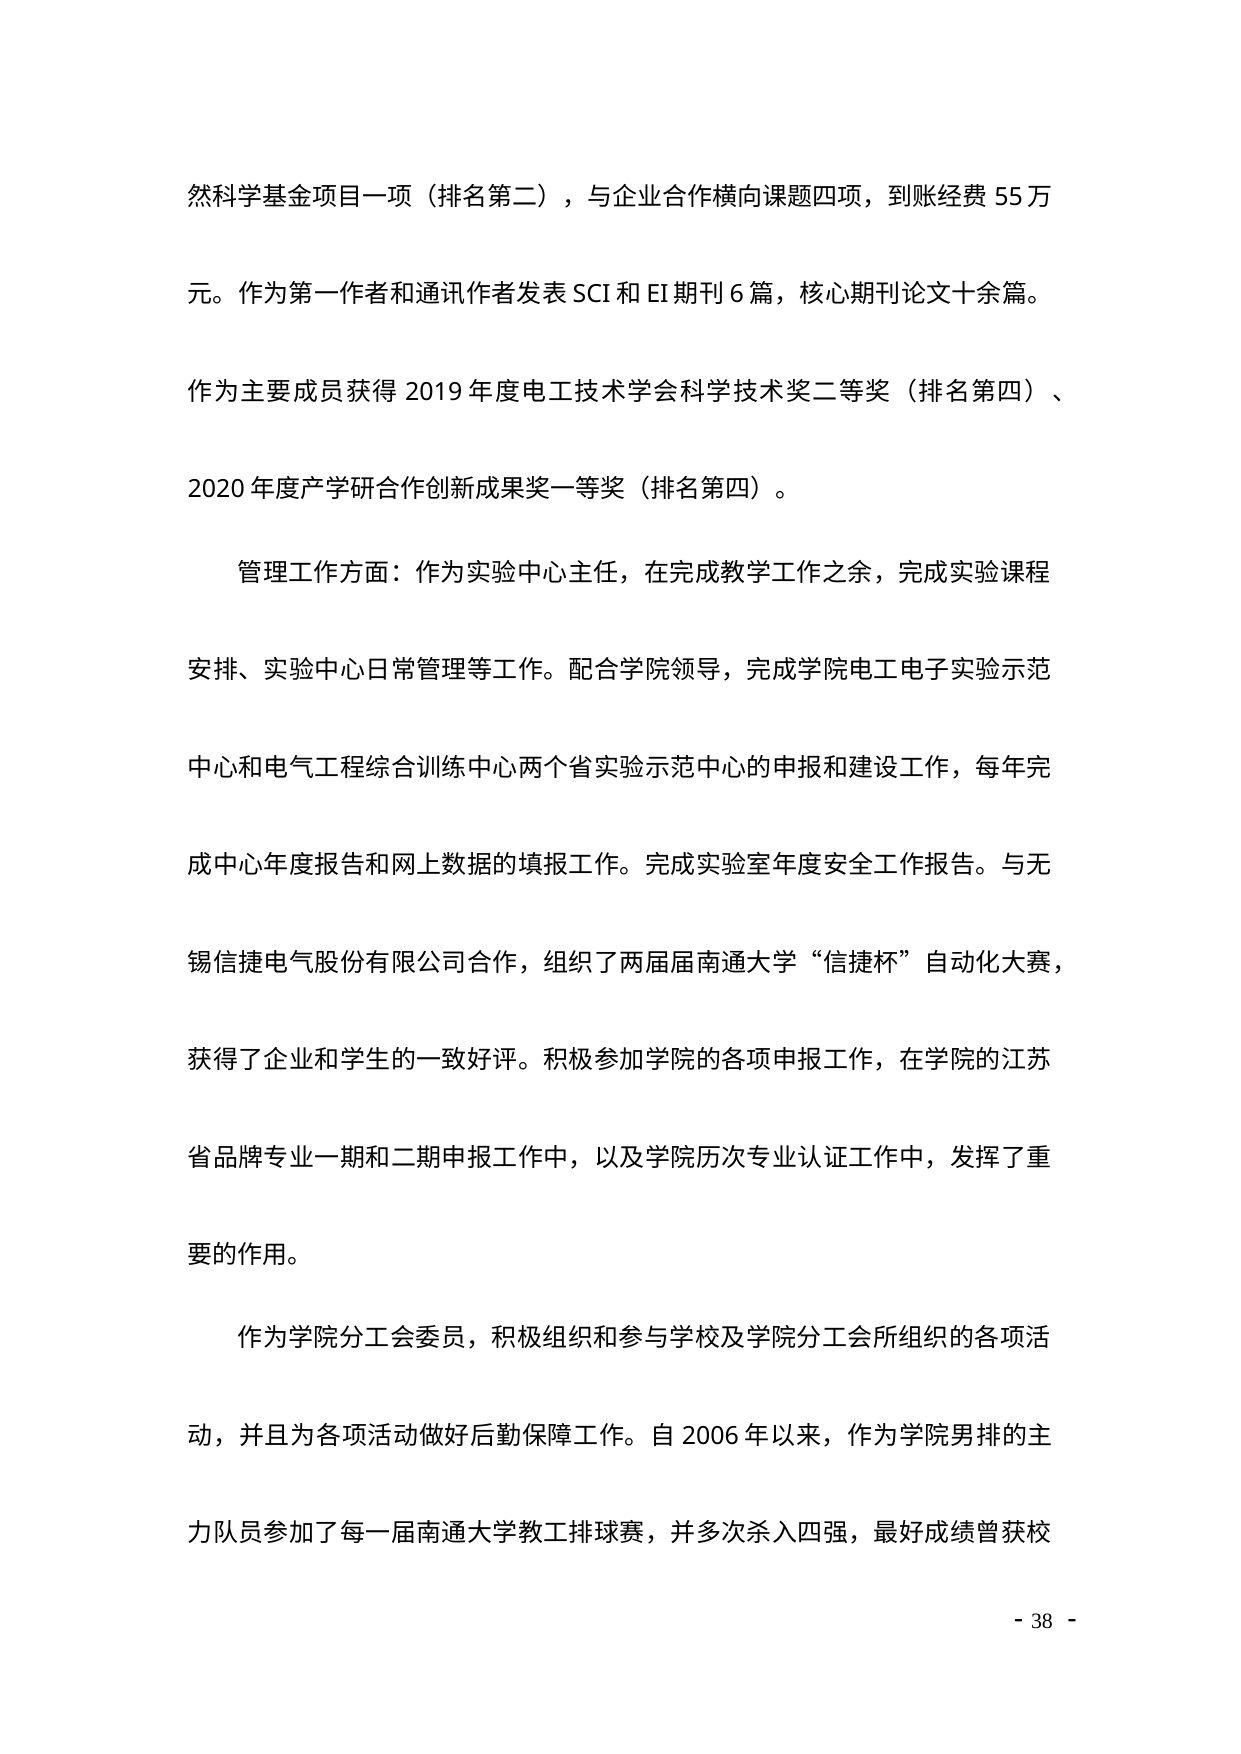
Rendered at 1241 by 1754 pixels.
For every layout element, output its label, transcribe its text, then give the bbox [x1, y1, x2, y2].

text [187, 162, 1053, 519]
text 管理工作方面：作为实验中心主任，在完成教学工作之余，完成实验课程安排、实验中心日常管理等工作。配合学院领导，完成学院电工电子实验示范中心和电气工程综合训练中心两个省实验示范中心的申报和建设工作，每年完成中心年度报告和网上数据的填报工作。完成实验室年度安全工作报告。与无锡信捷电气股份有限公司合作，组织了两届届南通大学“信捷杯”自动化大赛，获得了企业和学生的一致好评。积极参加学院的各项申报工作，在学院的江苏省品牌专业一期和二期申报工作中，以及学院历次专业认证工作中，发挥了重要的作用。 [187, 538, 1053, 1285]
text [187, 1303, 1053, 1563]
